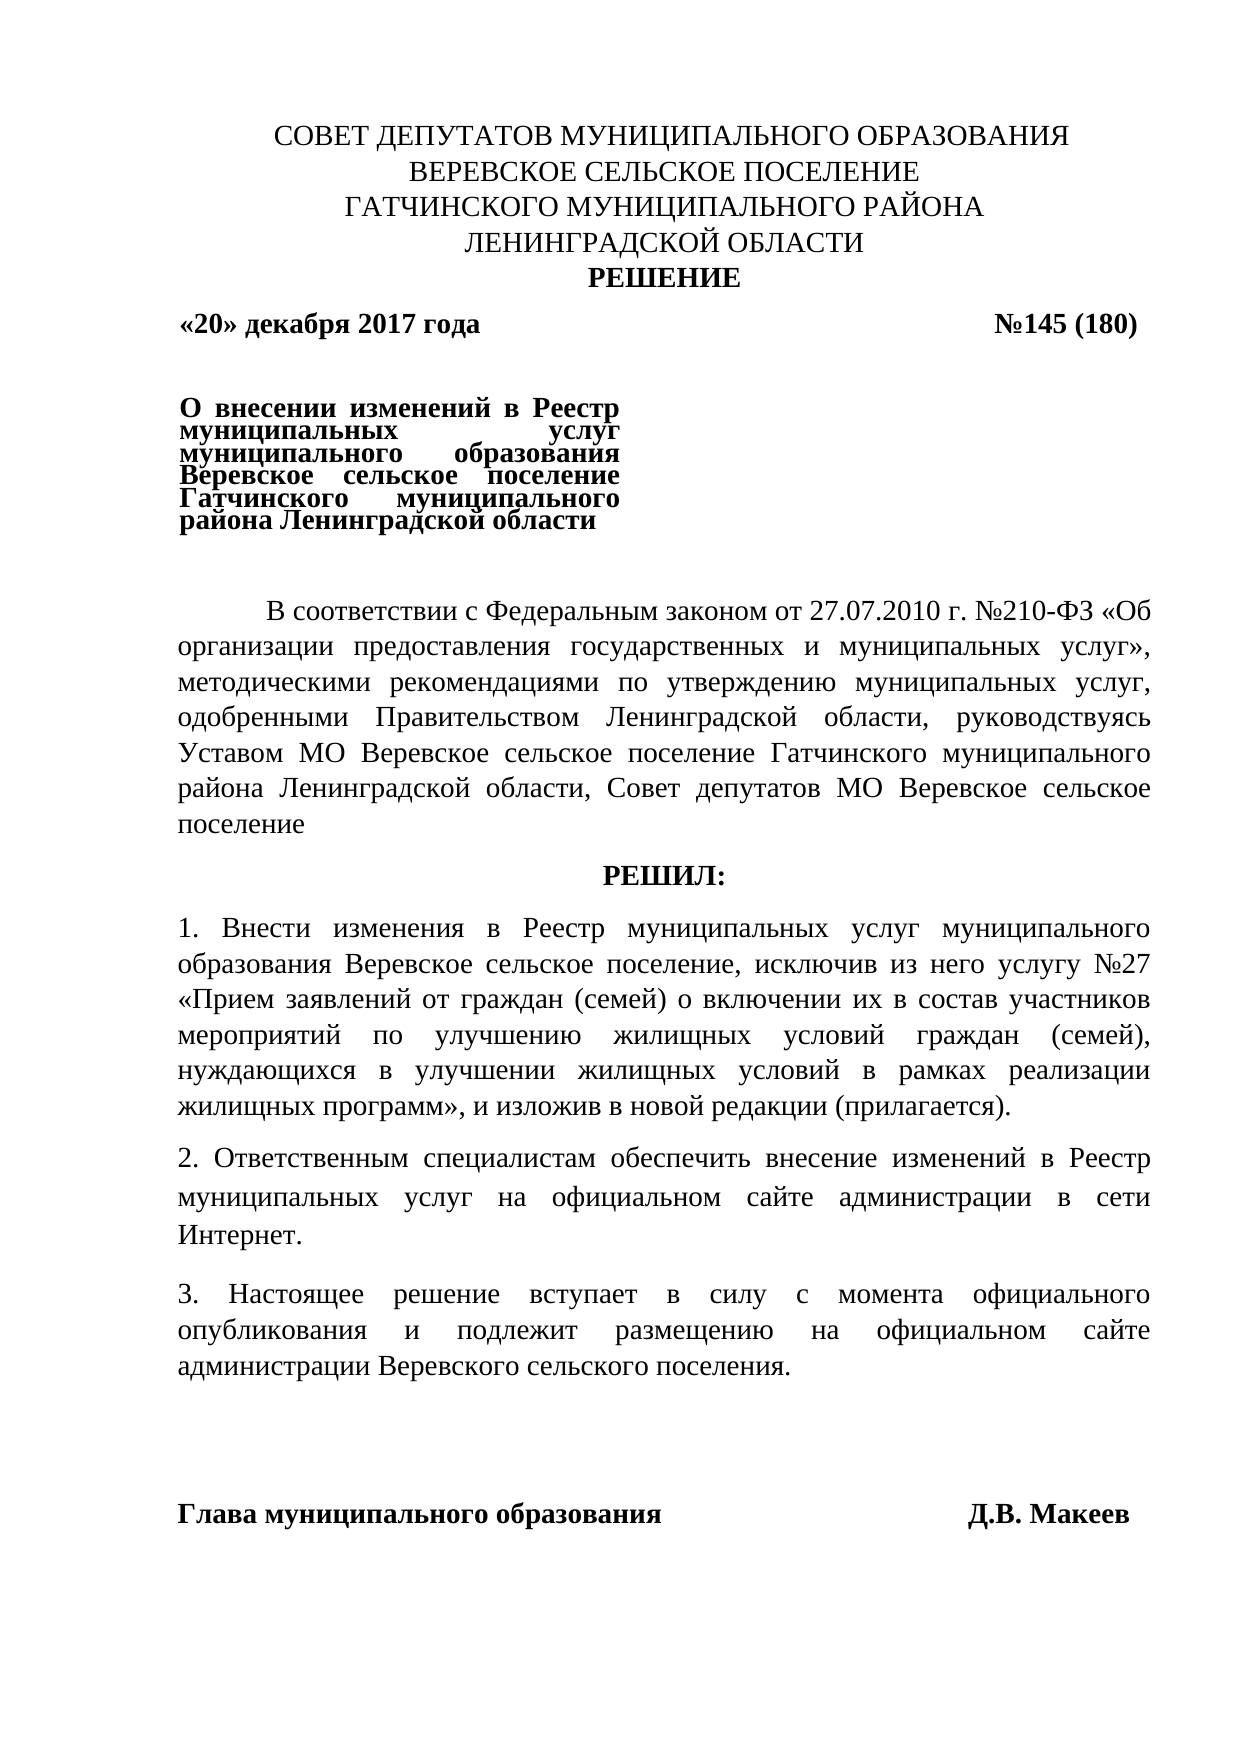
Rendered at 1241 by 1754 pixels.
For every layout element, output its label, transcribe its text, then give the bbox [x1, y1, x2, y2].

text СОВЕТ ДЕПУТАТОВ МУНИЦИПАЛЬНОГО ОБРАЗОВАНИЯ [177, 118, 1152, 152]
text 2. Ответственным специалистам обеспечить внесение изменений в Реестр муниципальных услуг на официальном сайте администрации в сети Интернет. [177, 1140, 1152, 1251]
text ЛЕНИНГРАДСКОЙ ОБЛАСТИ [177, 225, 1152, 258]
text ГАТЧИНСКОГО МУНИЦИПАЛЬНОГО РАЙОНА [177, 189, 1152, 223]
text РЕШЕНИЕ [177, 260, 1152, 294]
text 1. Внести изменения в Реестр муниципальных услуг муниципального образования Веревское сельское поселение, исключив из него услугу №27 «Прием заявлений от граждан (семей) о включении их в состав участников мероприятий по улучшению жилищных условий граждан (семей), нуждающихся в улучшении жилищных условий в рамках реализации жилищных программ», и изложив в новой редакции (прилагается). [177, 910, 1152, 1121]
text В соответствии с Федеральным законом от 27.07.2010 г. №210-ФЗ «Об организации предоставления государственных и муниципальных услуг», методическими рекомендациями по утверждению муниципальных услуг, одобренными Правительством Ленинградской области, руководствуясь Уставом МО Веревское сельское поселение Гатчинского муниципального района Ленинградской области, Совет депутатов МО Веревское сельское поселение [177, 593, 1152, 839]
text 3. Настоящее решение вступает в силу с момента официального опубликования и подлежит размещению на официальном сайте администрации Веревского сельского поселения. [177, 1277, 1152, 1381]
text РЕШИЛ: [177, 858, 1152, 892]
text Глава муниципального образования Д.В. Макеев [177, 1496, 1152, 1530]
text ВЕРЕВСКОЕ СЕЛЬСКОЕ ПОСЕЛЕНИЕ [177, 154, 1152, 187]
text О внесении изменений в Реестр муниципальных услуг муниципального образования Веревское сельское поселение Гатчинского муниципального района Ленинградской области [179, 399, 620, 534]
text «20» декабря 2017 года №145 (180) [179, 315, 1080, 338]
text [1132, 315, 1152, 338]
